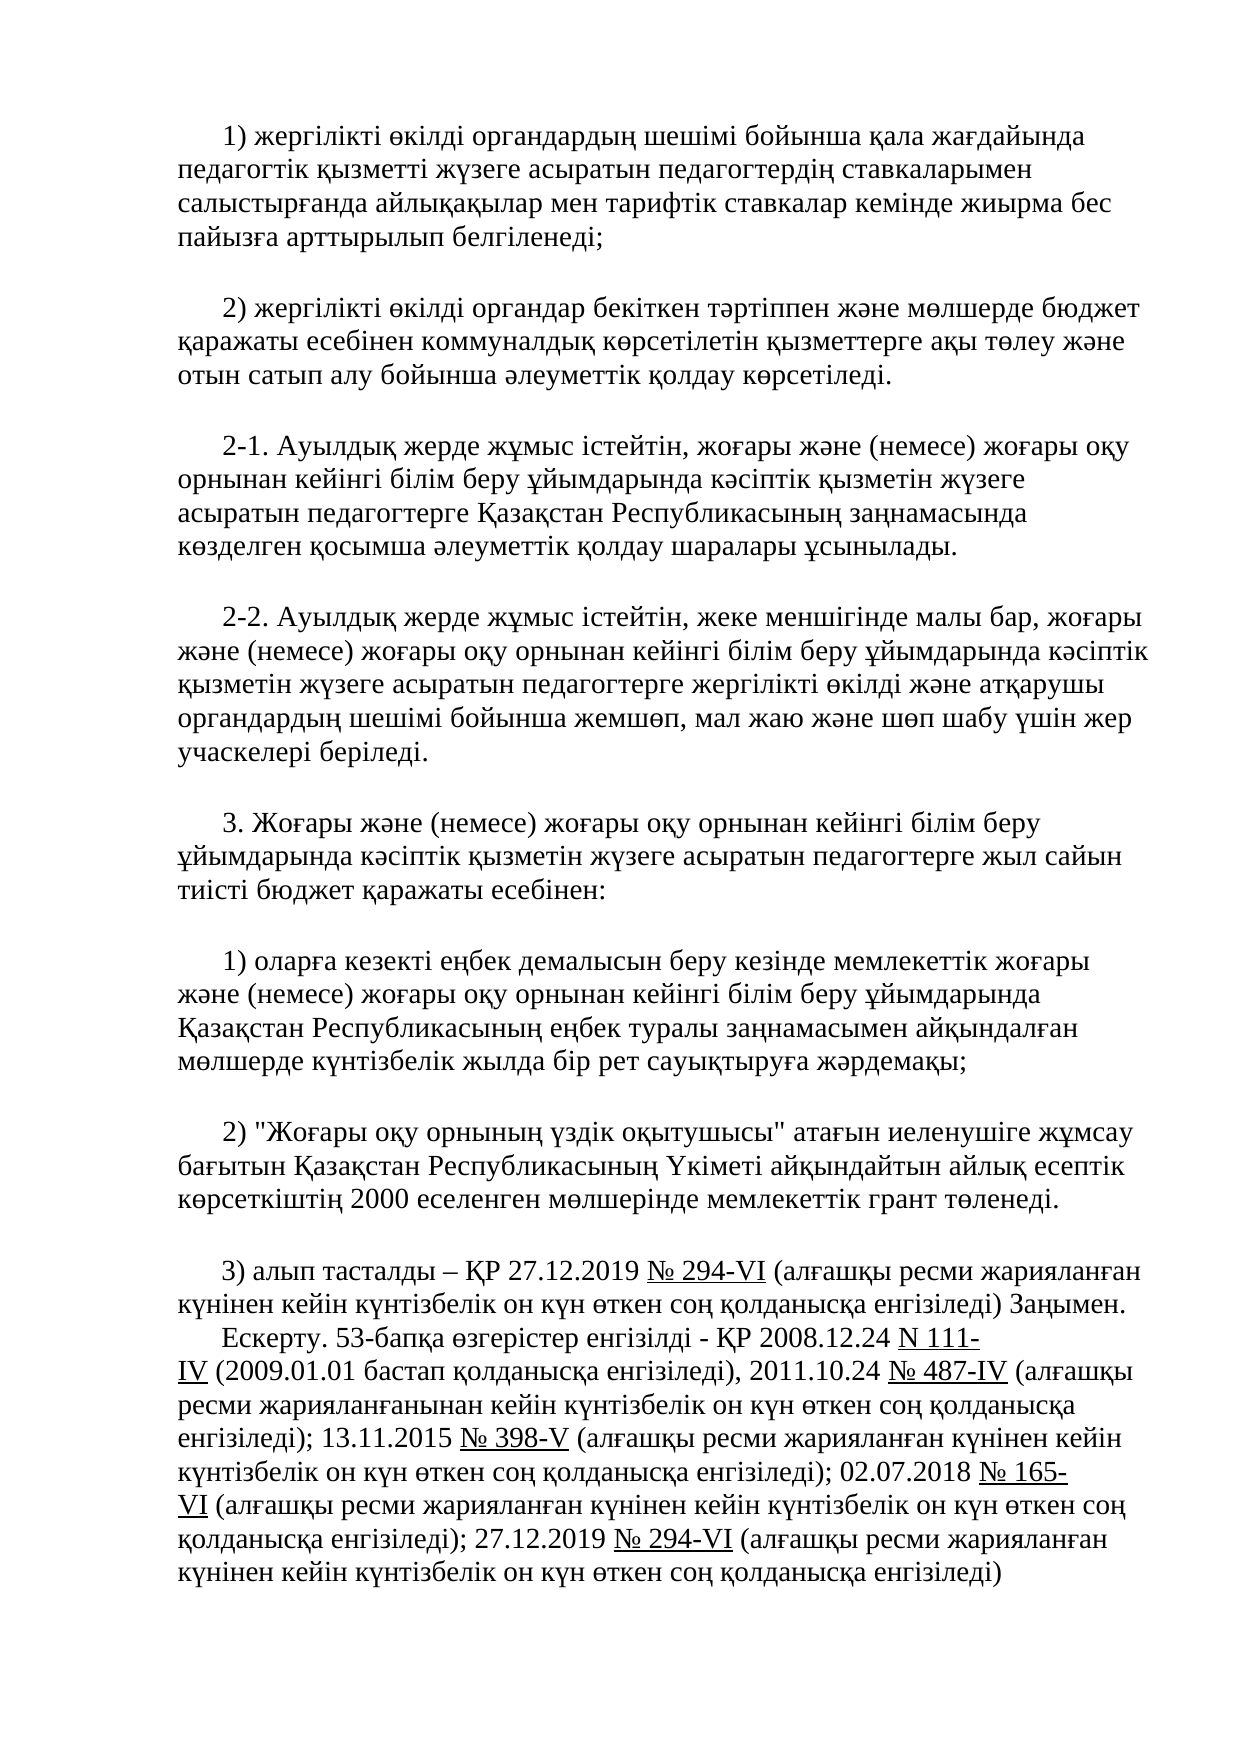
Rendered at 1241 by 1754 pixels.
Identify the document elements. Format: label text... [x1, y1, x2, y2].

text 2) жергілікті өкілді органдар бекіткен тәртіппен және мөлшерде бюджет қаражаты есебінен коммуналдық көрсетілетін қызметтерге ақы төлеу және отын сатып алу бойынша әлеуметтік қолдау көрсетіледі. [177, 290, 1152, 390]
text 1) жергілікті өкілді органдардың шешімі бойынша қала жағдайында педагогтік қызметті жүзеге асыратын педагогтердің ставкаларымен салыстырғанда айлықақылар мен тарифтік ставкалар кемінде жиырма бес пайызға арттырылып белгіленеді; [177, 118, 1152, 252]
text 2) "Жоғары оқу орнының үздік оқытушысы" атағын иеленушіге жұмсау бағытын Қазақстан Республикасының Үкіметі айқындайтын айлық есептік көрсеткіштің 2000 еселенген мөлшерінде мемлекеттік грант төленеді. [177, 1114, 1152, 1215]
text 1) оларға кезекті еңбек демалысын беру кезінде мемлекеттік жоғары және (немесе) жоғары оқу орнынан кейінгі білім беру ұйымдарында Қазақстан Республикасының еңбек туралы заңнамасымен айқындалған мөлшерде күнтізбелік жылда бір рет сауықтыруға жәрдемақы; [177, 943, 1152, 1077]
text 3. Жоғары және (немесе) жоғары оқу орнынан кейінгі білім беру ұйымдарында кәсіптік қызметін жүзеге асыратын педагогтерге жыл сайын тиісті бюджет қаражаты есебінен: [177, 805, 1152, 905]
text 2-2. Ауылдық жерде жұмыс істейтін, жеке меншігінде малы бар, жоғары және (немесе) жоғары оқу орнынан кейінгі білім беру ұйымдарында кәсіптік қызметін жүзеге асыратын педагогтерге жергілікті өкілді және атқарушы органдардың шешімі бойынша жемшөп, мал жаю және шөп шабу үшін жер учаскелері беріледі. [177, 599, 1152, 767]
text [177, 1253, 1152, 1588]
text 2-1. Ауылдық жерде жұмыс істейтін, жоғары және (немесе) жоғары оқу орнынан кейінгі білім беру ұйымдарында кәсіптік қызметін жүзеге асыратын педагогтерге Қазақстан Республикасының заңнамасында көзделген қосымша әлеуметтік қолдау шаралары ұсынылады. [177, 428, 1152, 562]
